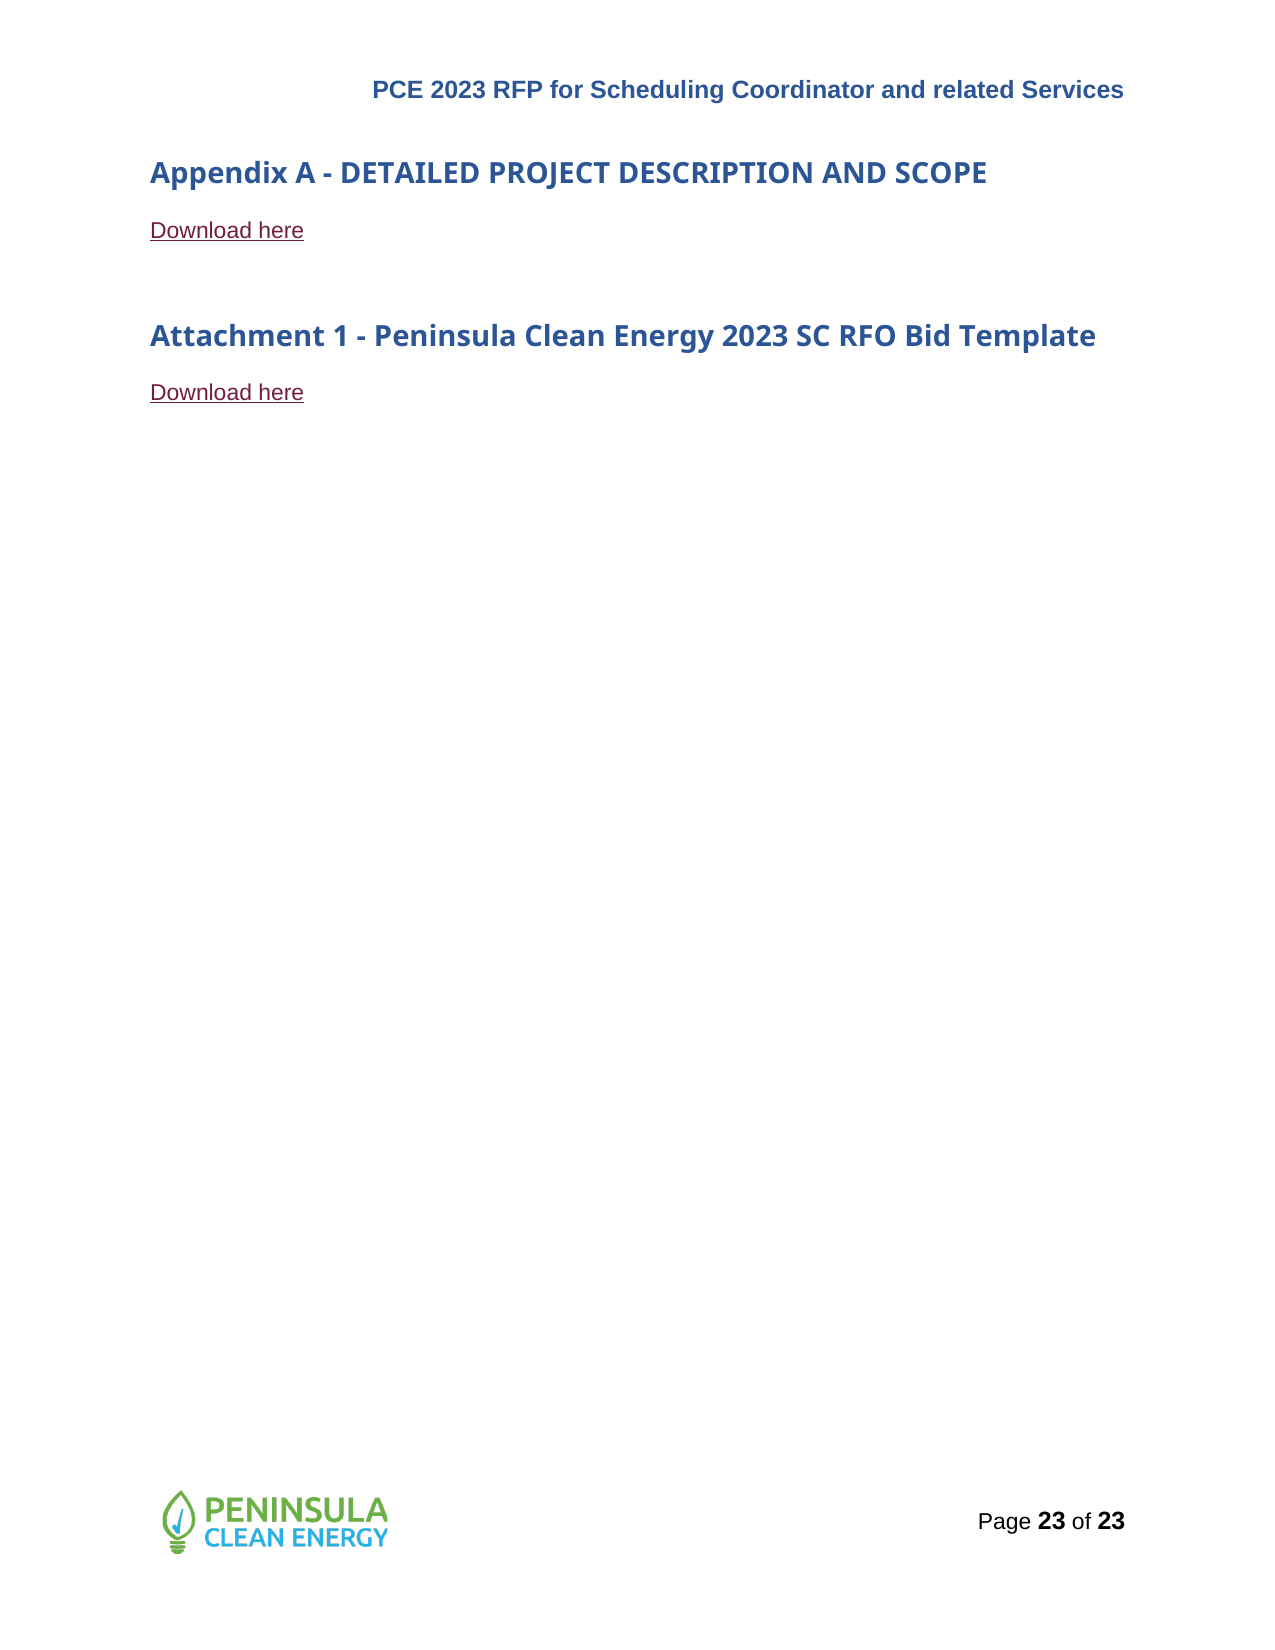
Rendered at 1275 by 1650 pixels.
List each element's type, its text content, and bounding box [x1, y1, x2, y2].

text Download here [150, 379, 1125, 406]
text Attachment 1 - Peninsula Clean Energy 2023 SC RFO Bid Template [150, 315, 1125, 355]
text Download here [150, 217, 1125, 243]
text Appendix A - DETAILED PROJECT DESCRIPTION AND SCOPE [150, 153, 1125, 192]
